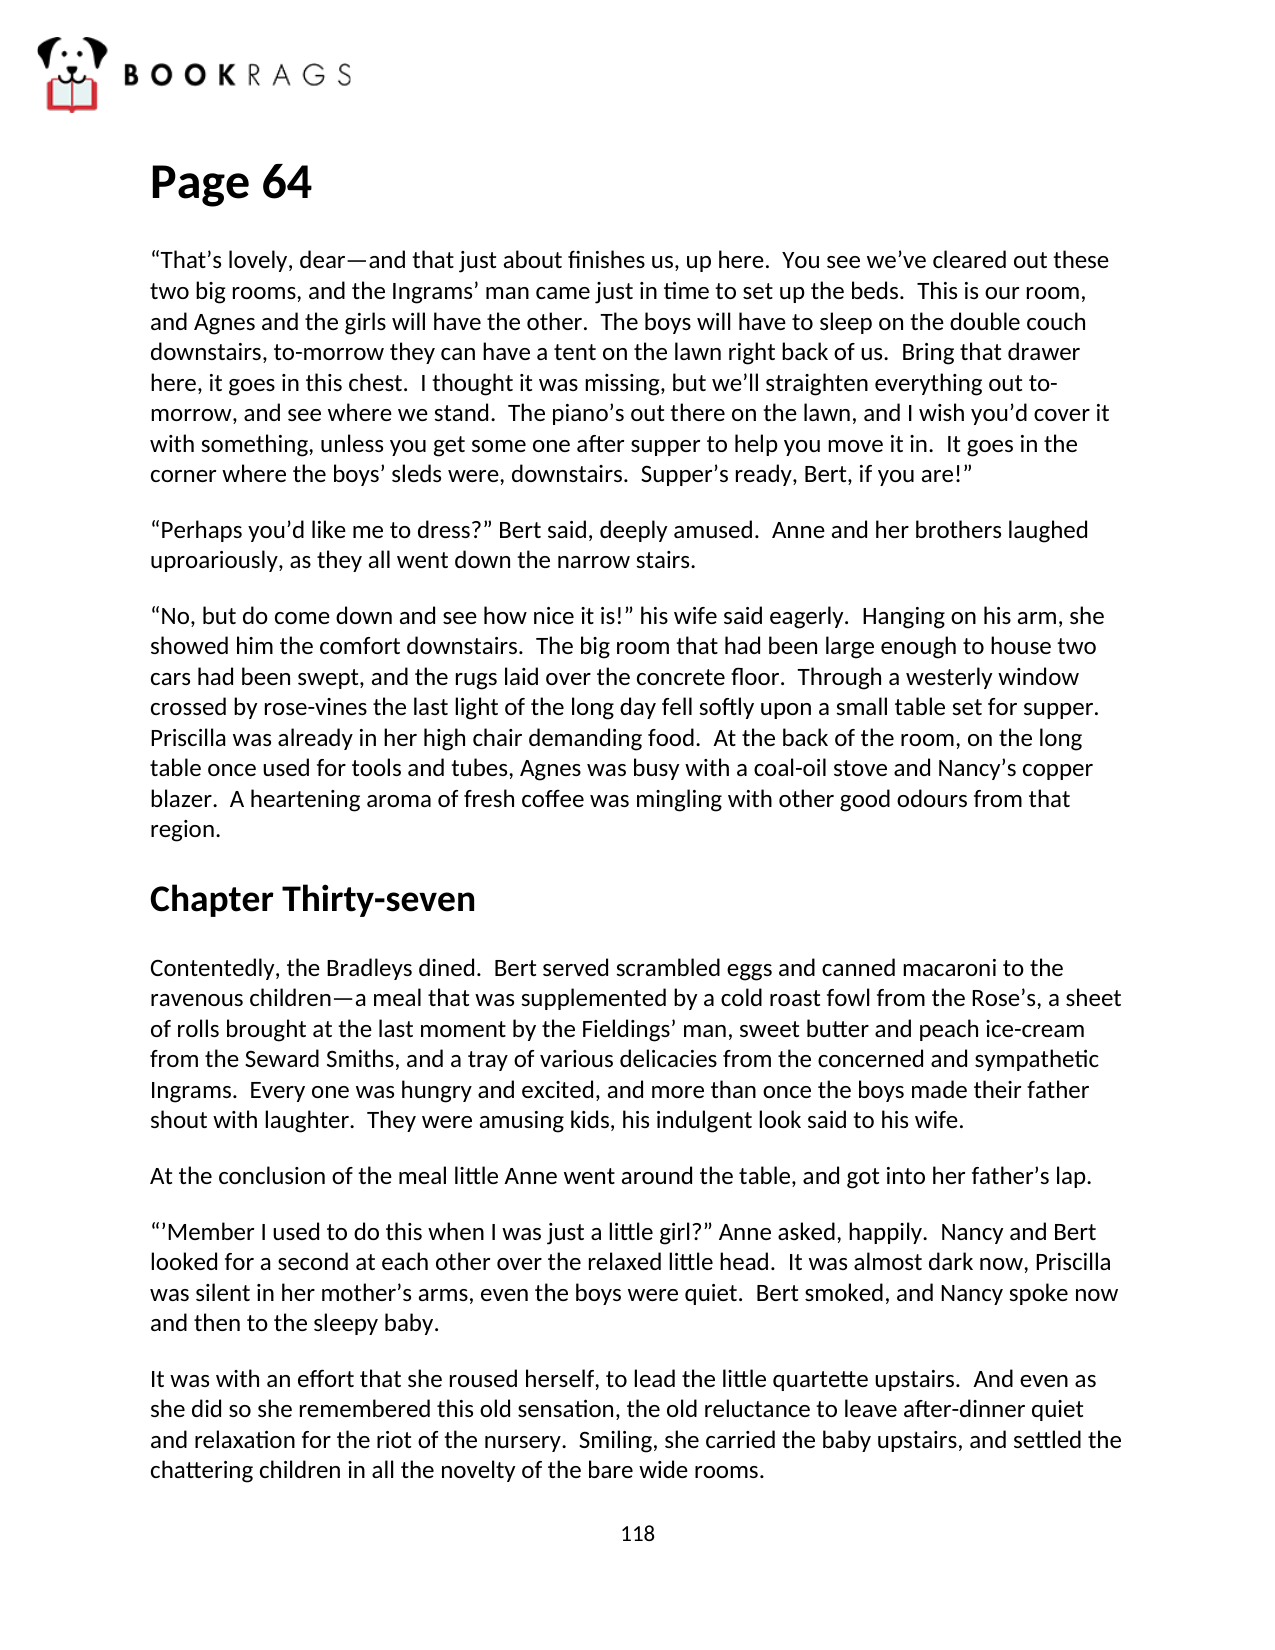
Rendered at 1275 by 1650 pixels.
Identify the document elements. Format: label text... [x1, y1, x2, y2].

text Contentedly, the Bradleys dined. Bert served scrambled eggs and canned macaroni to the ravenous children—­a meal that was supplemented by a cold roast fowl from the Rose’s, a sheet of rolls brought at the last moment by the Fieldings’ man, sweet butter and peach ice-cream from the Seward Smiths, and a tray of various delicacies from the concerned and sympathetic Ingrams. Every one was hungry and excited, and more than once the boys made their father shout with laughter. They were amusing kids, his indulgent look said to his wife. [150, 952, 1125, 1135]
text Page 64 [150, 150, 1125, 211]
text At the conclusion of the meal little Anne went around the table, and got into her father’s lap. [150, 1160, 1125, 1191]
text “No, but do come down and see how nice it is!” his wife said eagerly. Hanging on his arm, she showed him the comfort downstairs. The big room that had been large enough to house two cars had been swept, and the rugs laid over the concrete floor. Through a westerly window crossed by rose-vines the last light of the long day fell softly upon a small table set for supper. Priscilla was already in her high chair demanding food. At the back of the room, on the long table once used for tools and tubes, Agnes was busy with a coal-oil stove and Nancy’s copper blazer. A heartening aroma of fresh coffee was mingling with other good odours from that region. [150, 600, 1125, 844]
text “That’s lovely, dear—­and that just about finishes us, up here. You see we’ve cleared out these two big rooms, and the Ingrams’ man came just in time to set up the beds. This is our room, and Agnes and the girls will have the other. The boys will have to sleep on the double couch downstairs, to-morrow they can have a tent on the lawn right back of us. Bring that drawer here, it goes in this chest. I thought it was missing, but we’ll straighten everything out to-morrow, and see where we stand. The piano’s out there on the lawn, and I wish you’d cover it with something, unless you get some one after supper to help you move it in. It goes in the corner where the boys’ sleds were, downstairs. Supper’s ready, Bert, if you are!” [150, 244, 1125, 489]
picture [37, 37, 351, 113]
text It was with an effort that she roused herself, to lead the little quartette upstairs. And even as she did so she remembered this old sensation, the old reluctance to leave after-dinner quiet and relaxation for the riot of the nursery. Smiling, she carried the baby upstairs, and settled the chattering children in all the novelty of the bare wide rooms. [150, 1363, 1125, 1485]
text “’Member I used to do this when I was just a little girl?” Anne asked, happily. Nancy and Bert looked for a second at each other over the relaxed little head. It was almost dark now, Priscilla was silent in her mother’s arms, even the boys were quiet. Bert smoked, and Nancy spoke now and then to the sleepy baby. [150, 1216, 1125, 1338]
text “Perhaps you’d like me to dress?” Bert said, deeply amused. Anne and her brothers laughed uproariously, as they all went down the narrow stairs. [150, 514, 1125, 575]
text Chapter Thirty-seven [150, 875, 1125, 921]
